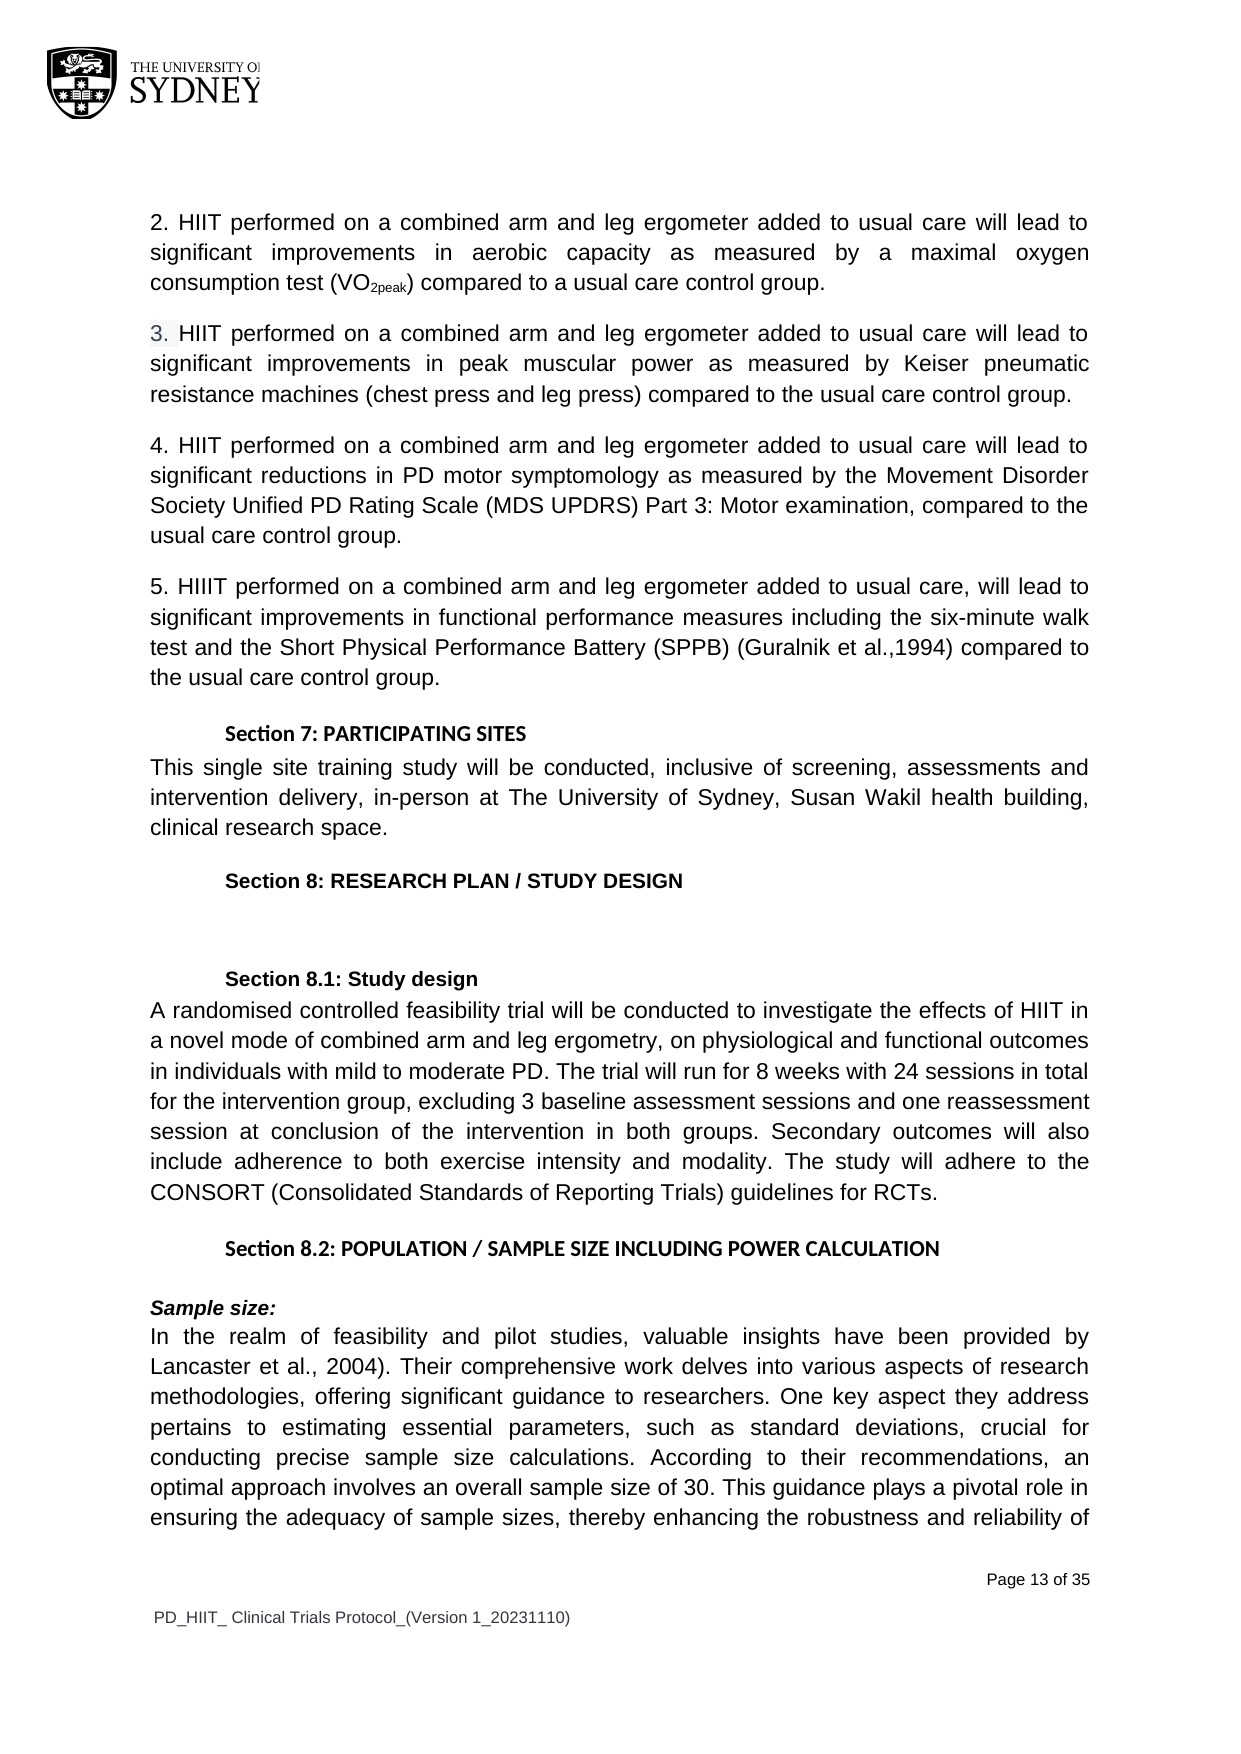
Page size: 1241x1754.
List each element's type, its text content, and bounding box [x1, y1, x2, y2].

text Sample size: [150, 1295, 1090, 1319]
text A randomised controlled feasibility trial will be conducted to investigate the effects of HIIT in a novel mode of combined arm and leg ergometry, on physiological and functional outcomes in individuals with mild to moderate PD. The trial will run for 8 weeks with 24 sessions in total for the intervention group, excluding 3 baseline assessment sessions and one reassessment session at conclusion of the intervention in both groups. Secondary outcomes will also include adherence to both exercise intensity and modality. The study will adhere to the CONSORT (Consolidated Standards of Reporting Trials) guidelines for RCTs. [150, 997, 1090, 1205]
text 4. HIIT performed on a combined arm and leg ergometer added to usual care will lead to significant reductions in PD motor symptomology as measured by the Movement Disorder Society Unified PD Rating Scale (MDS UPDRS) Part 3: Motor examination, compared to the usual care control group. [150, 432, 1090, 549]
subtitle Section 8.1: Study design [225, 967, 1090, 991]
text 3. HIIT performed on a combined arm and leg ergometer added to usual care will lead to significant improvements in peak muscular power as measured by Keiser pneumatic resistance machines (chest press and leg press) compared to the usual care control group. [150, 320, 1090, 407]
subtitle Section 7: PARTICIPATING SITES [225, 719, 1090, 747]
picture [46, 46, 260, 119]
subtitle Section 8.2: POPULATION / SAMPLE SIZE INCLUDING POWER CALCULATION [225, 1234, 1090, 1262]
subtitle Section 8: RESEARCH PLAN / STUDY DESIGN [225, 869, 1090, 893]
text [150, 1323, 1090, 1531]
text 5. HIIIT performed on a combined arm and leg ergometer added to usual care, will lead to significant improvements in functional performance measures including the six-minute walk test and the Short Physical Performance Battery (SPPB) (Guralnik et al.,1994) compared to the usual care control group. [150, 573, 1090, 690]
text This single site training study will be conducted, inclusive of screening, assessments and intervention delivery, in-person at The University of Sydney, Susan Wakil health building, clinical research space. [150, 753, 1090, 840]
text 2. HIIT performed on a combined arm and leg ergometer added to usual care will lead to significant improvements in aerobic capacity as measured by a maximal oxygen consumption test (VO2peak) compared to a usual care control group. [150, 209, 1090, 296]
